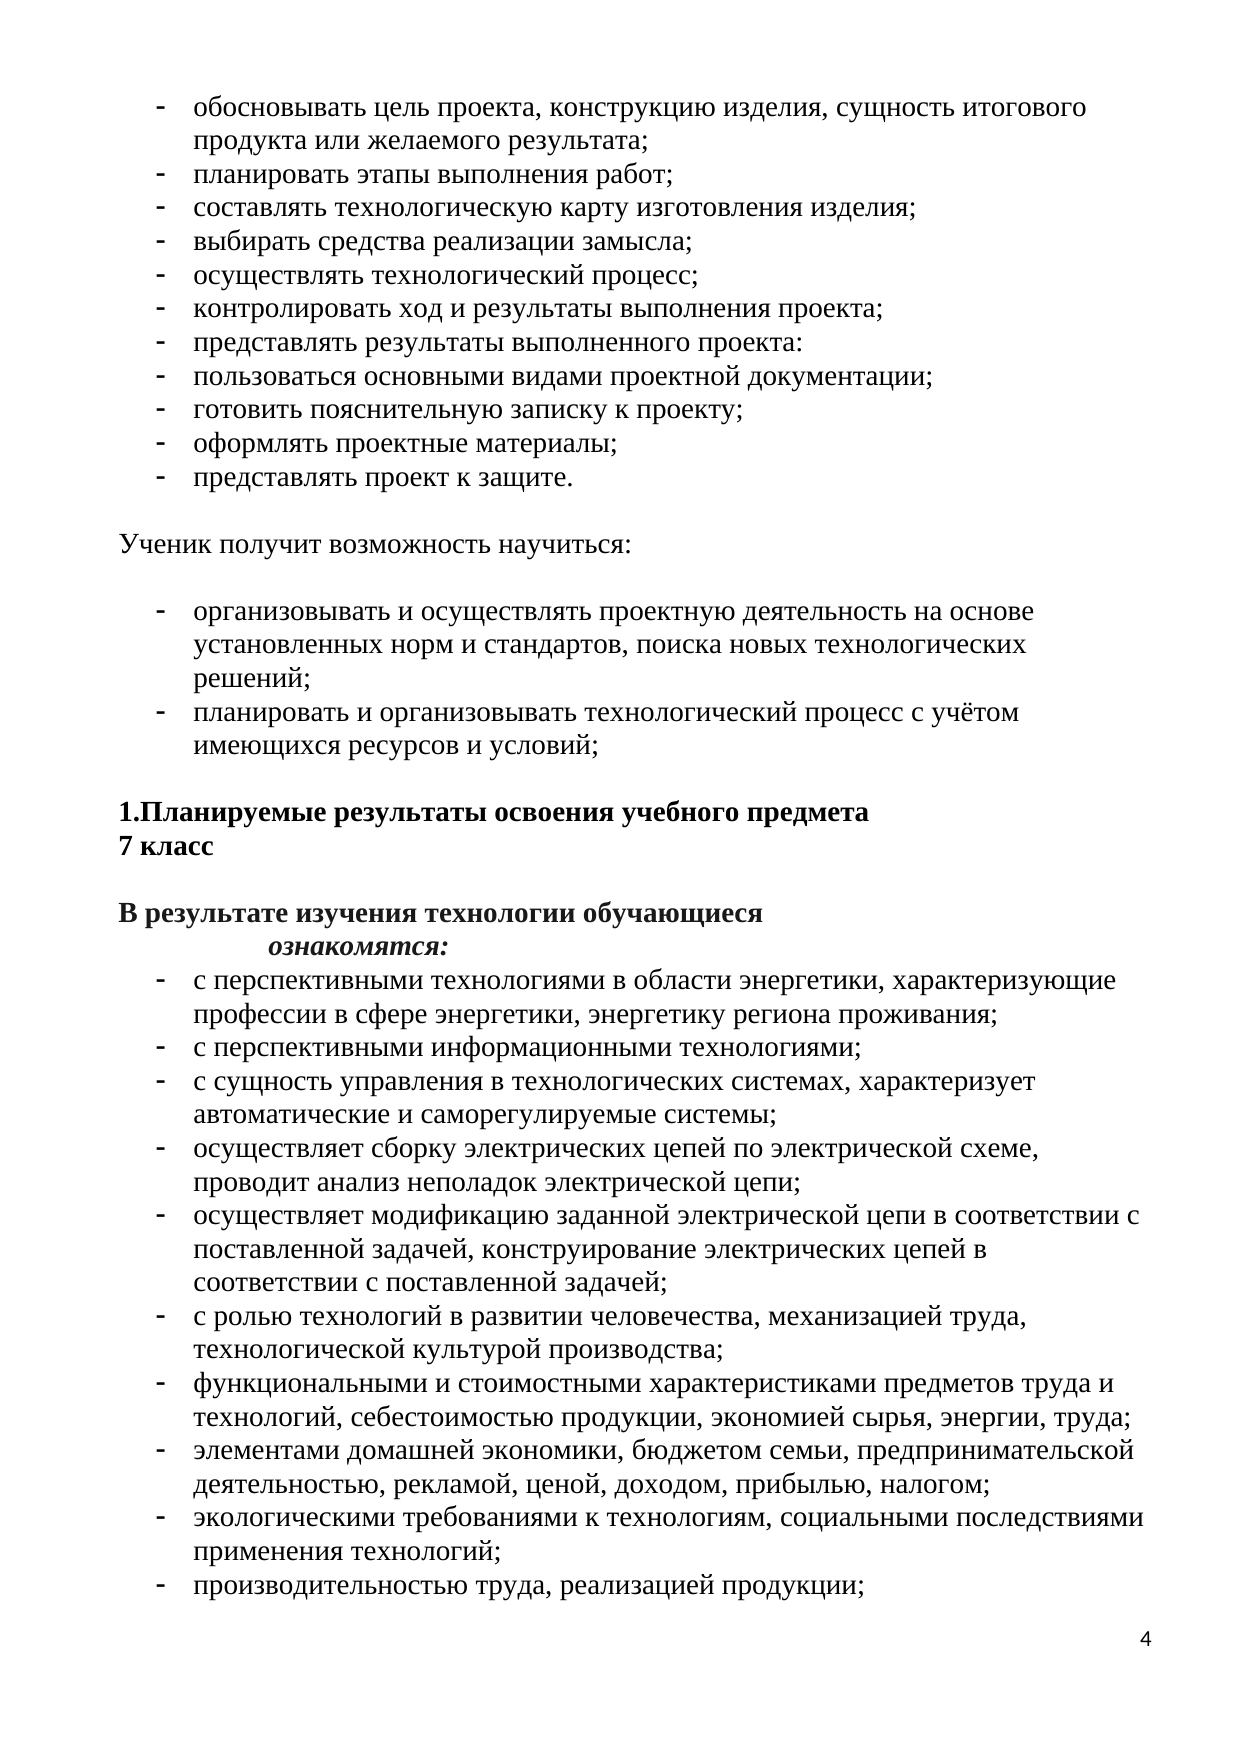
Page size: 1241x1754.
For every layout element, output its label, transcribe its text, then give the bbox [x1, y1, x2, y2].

list осуществлять технологический процесс; [156, 257, 1152, 290]
list планировать этапы выполнения работ; [156, 156, 1152, 189]
list организовывать и осуществлять проектную деятельность на основе установленных норм и стандартов, поиска новых технологических решений; [156, 593, 1152, 694]
list осуществляет модификацию заданной электрической цепи в соответствии с поставленной задачей, конструирование электрических цепей в соответствии с поставленной задачей; [156, 1197, 1152, 1298]
list с ролью технологий в развитии человечества, механизацией труда, технологической культурой производства; [156, 1298, 1152, 1365]
list готовить пояснительную записку к проекту; [156, 391, 1152, 425]
list контролировать ход и результаты выполнения проекта; [156, 290, 1152, 324]
text 1.Планируемые результаты освоения учебного предмета [118, 794, 1152, 828]
text ознакомятся: [268, 928, 1152, 962]
list составлять технологическую карту изготовления изделия; [156, 189, 1152, 223]
list представлять результаты выполненного проекта: [156, 324, 1152, 358]
list обосновывать цель проекта, конструкцию изделия, сущность итогового продукта или желаемого результата; [156, 89, 1152, 156]
list производительностью труда, реализацией продукции; [156, 1567, 1152, 1600]
list с перспективными технологиями в области энергетики, характеризующие профессии в сфере энергетики, энергетику региона проживания; [156, 962, 1152, 1029]
list экологическими требованиями к технологиям, социальными последствиями применения технологий; [156, 1499, 1152, 1567]
text В результате изучения технологии обучающиеся [118, 895, 1152, 928]
list пользоваться основными видами проектной документации; [156, 358, 1152, 391]
text Ученик получит возможность научиться: [118, 526, 1152, 559]
list с сущность управления в технологических системах, характеризует автоматические и саморегулируемые системы; [156, 1063, 1152, 1130]
list осуществляет сборку электрических цепей по электрической схеме, проводит анализ неполадок электрической цепи; [156, 1130, 1152, 1197]
list элементами домашней экономики, бюджетом семьи, предпринимательской деятельностью, рекламой, ценой, доходом, прибылью, налогом; [156, 1432, 1152, 1499]
list с перспективными информационными технологиями; [156, 1029, 1152, 1063]
list планировать и организовывать технологический процесс с учётом имеющихся ресурсов и условий; [156, 694, 1152, 761]
list функциональными и стоимостными характеристиками предметов труда и технологий, себестоимостью продукции, экономией сырья, энергии, труда; [156, 1365, 1152, 1432]
list представлять проект к защите. [156, 459, 1152, 492]
list оформлять проектные материалы; [156, 425, 1152, 459]
text 7 класс [118, 828, 1152, 861]
list выбирать средства реализации замысла; [156, 223, 1152, 257]
